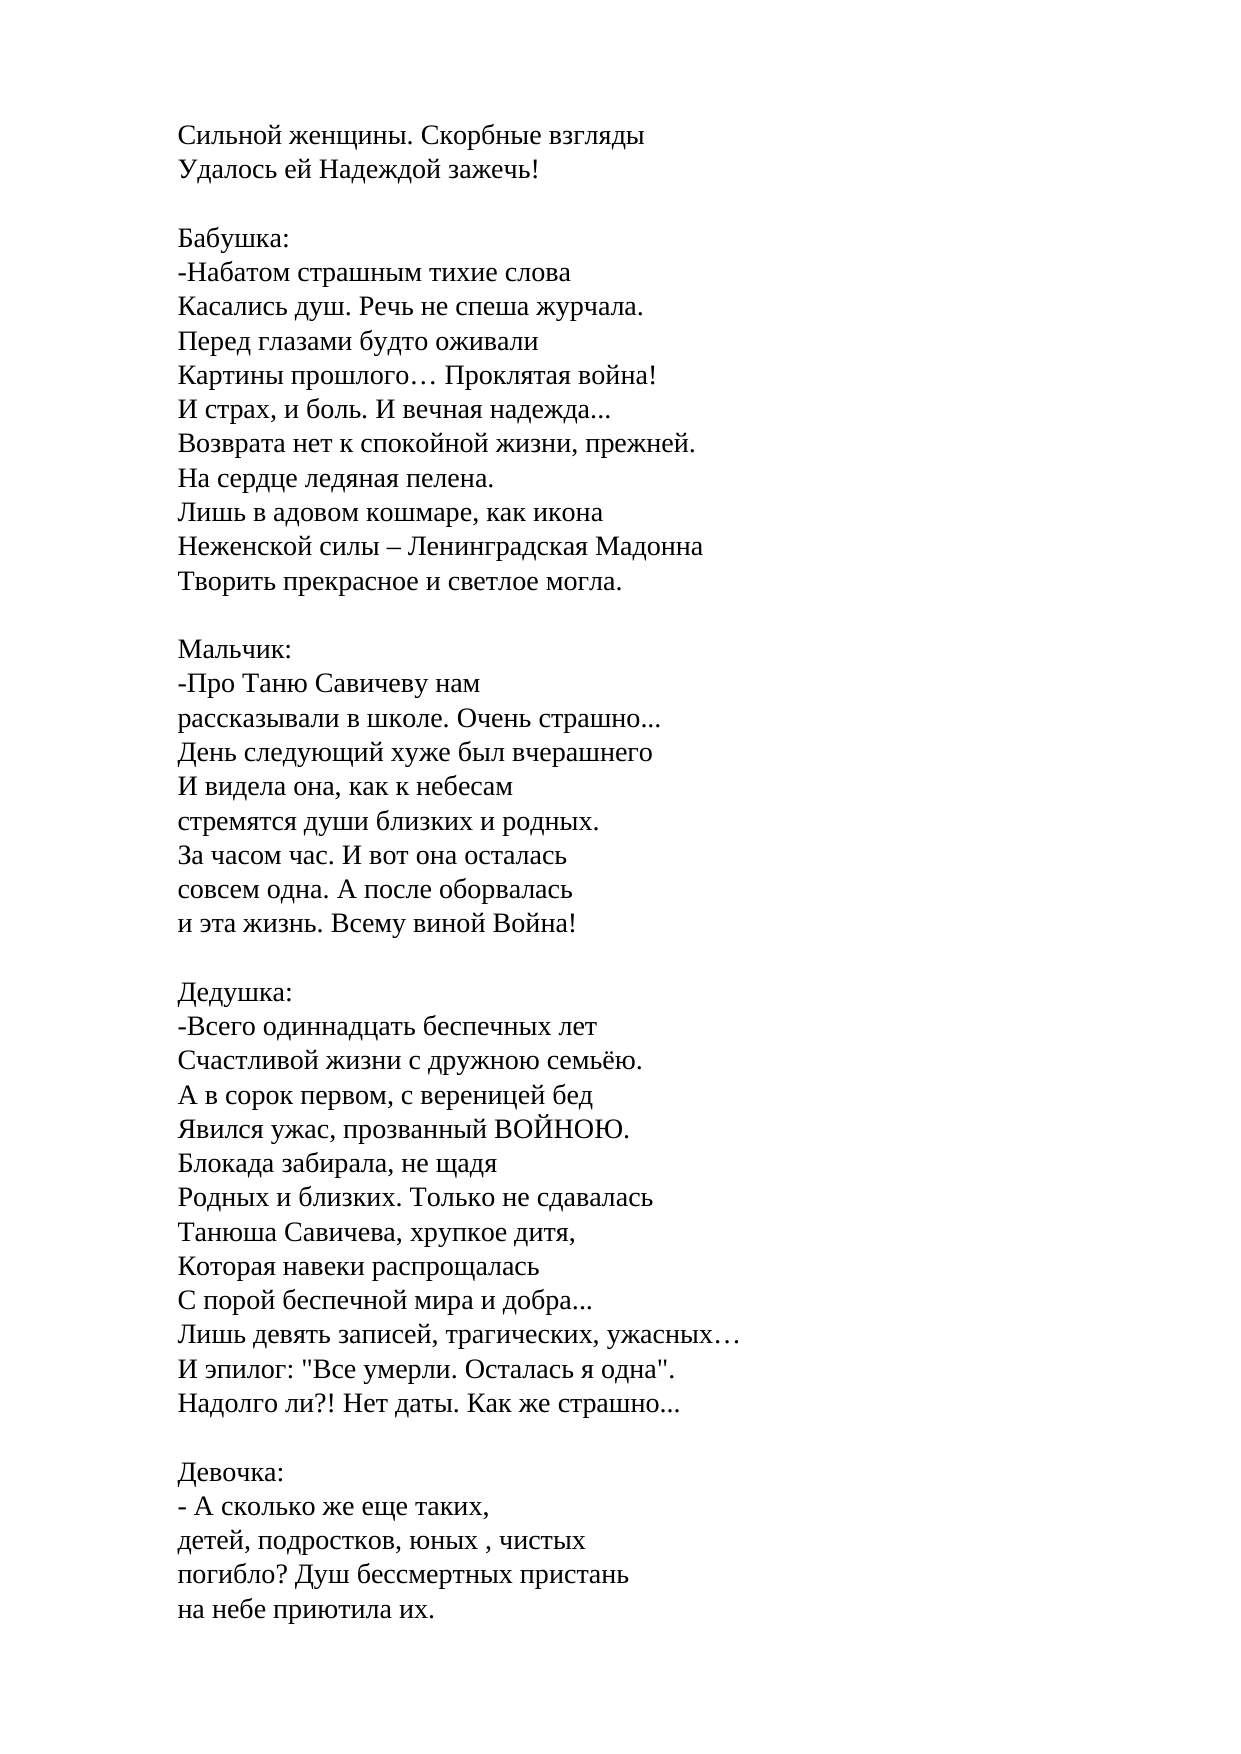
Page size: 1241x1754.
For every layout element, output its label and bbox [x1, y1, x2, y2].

text [177, 118, 1152, 1624]
